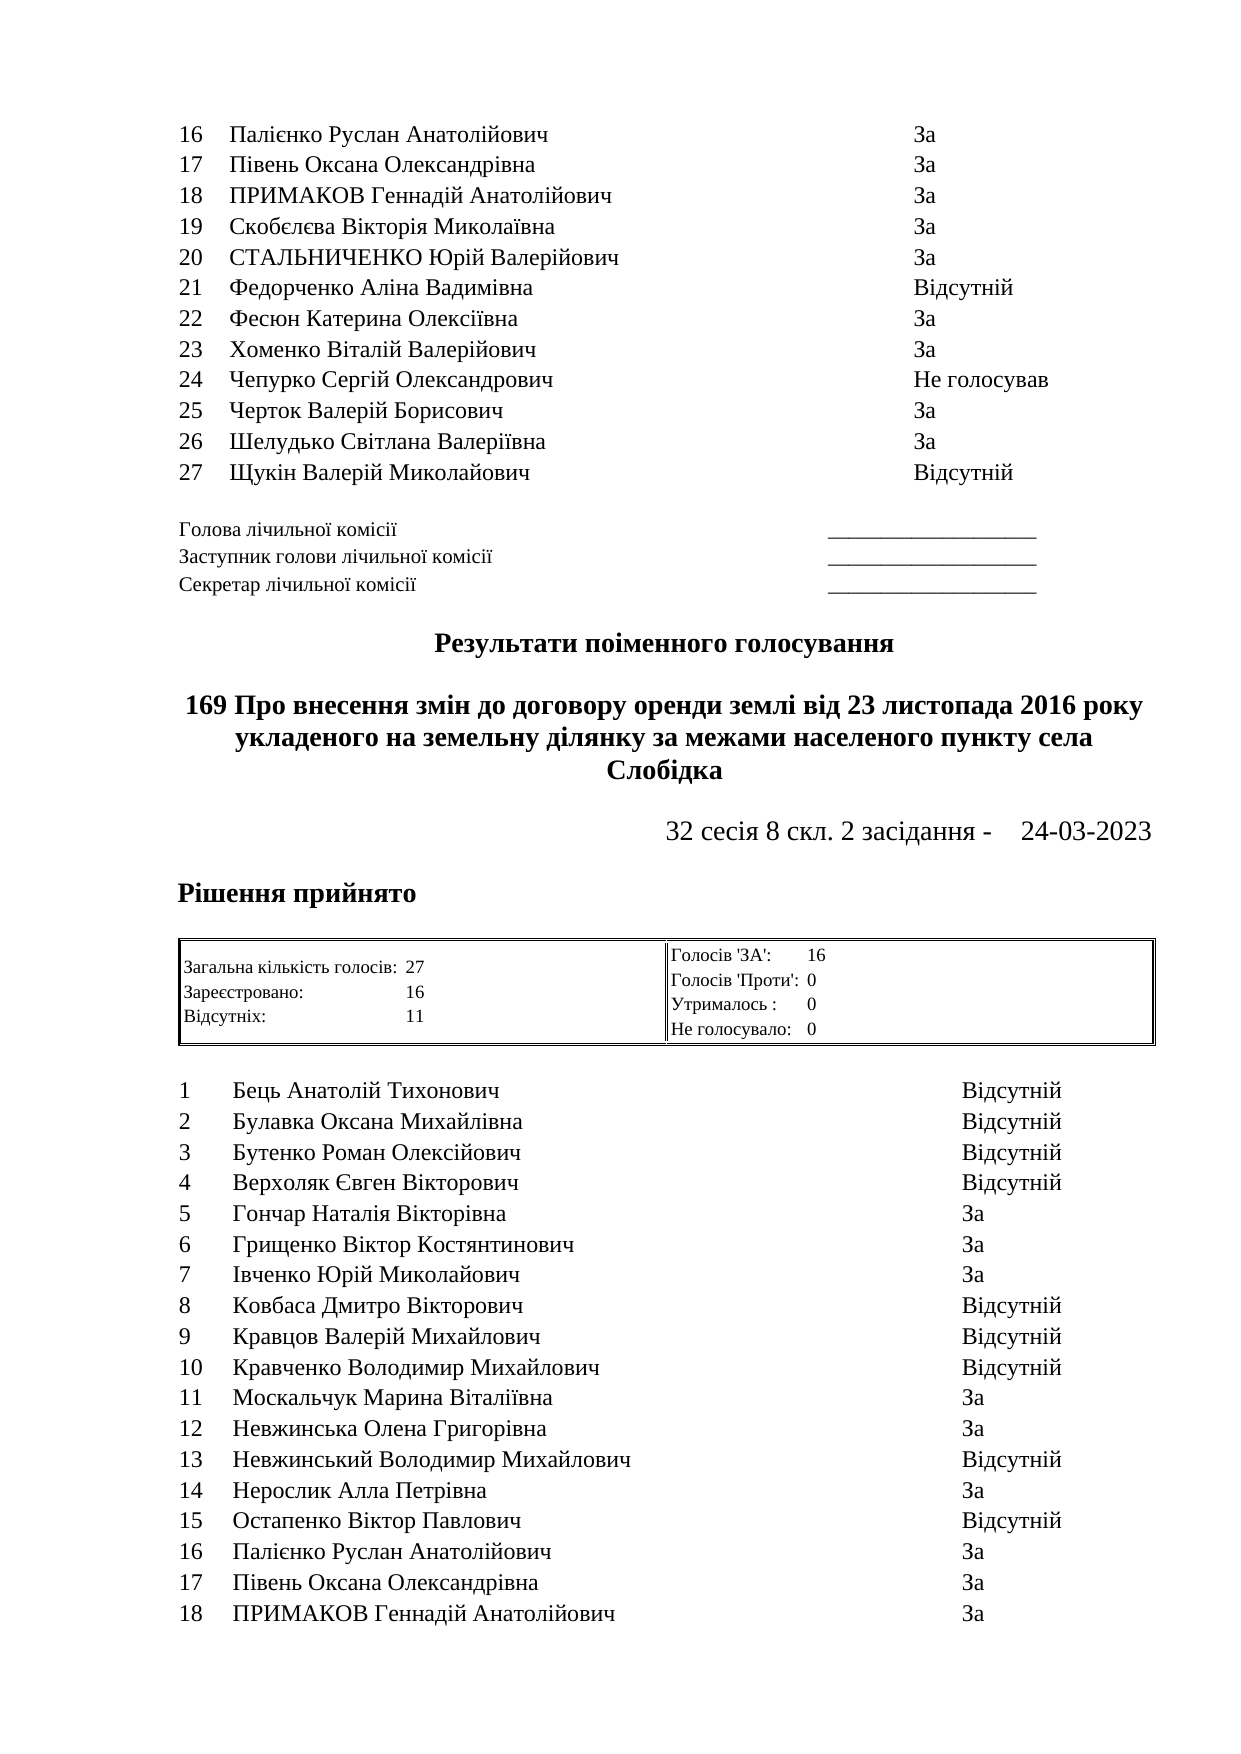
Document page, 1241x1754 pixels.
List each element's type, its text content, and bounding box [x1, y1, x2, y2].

text 169 Про внесення змін до договору оренди землі від 23 листопада 2016 року укладеного на земельну ділянку за межами населеного пункту села Слобідка [177, 688, 1152, 785]
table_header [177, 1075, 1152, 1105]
text Результати поіменного голосування [177, 626, 1152, 659]
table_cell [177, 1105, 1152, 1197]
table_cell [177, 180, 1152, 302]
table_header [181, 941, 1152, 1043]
text Рішення прийнято [177, 876, 1152, 908]
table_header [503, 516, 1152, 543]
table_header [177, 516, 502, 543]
text 32 сесія 8 скл. 2 засідання - 24-03-2023 [177, 814, 1152, 847]
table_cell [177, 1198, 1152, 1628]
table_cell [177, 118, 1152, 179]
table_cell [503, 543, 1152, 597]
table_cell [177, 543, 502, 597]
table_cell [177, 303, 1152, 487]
